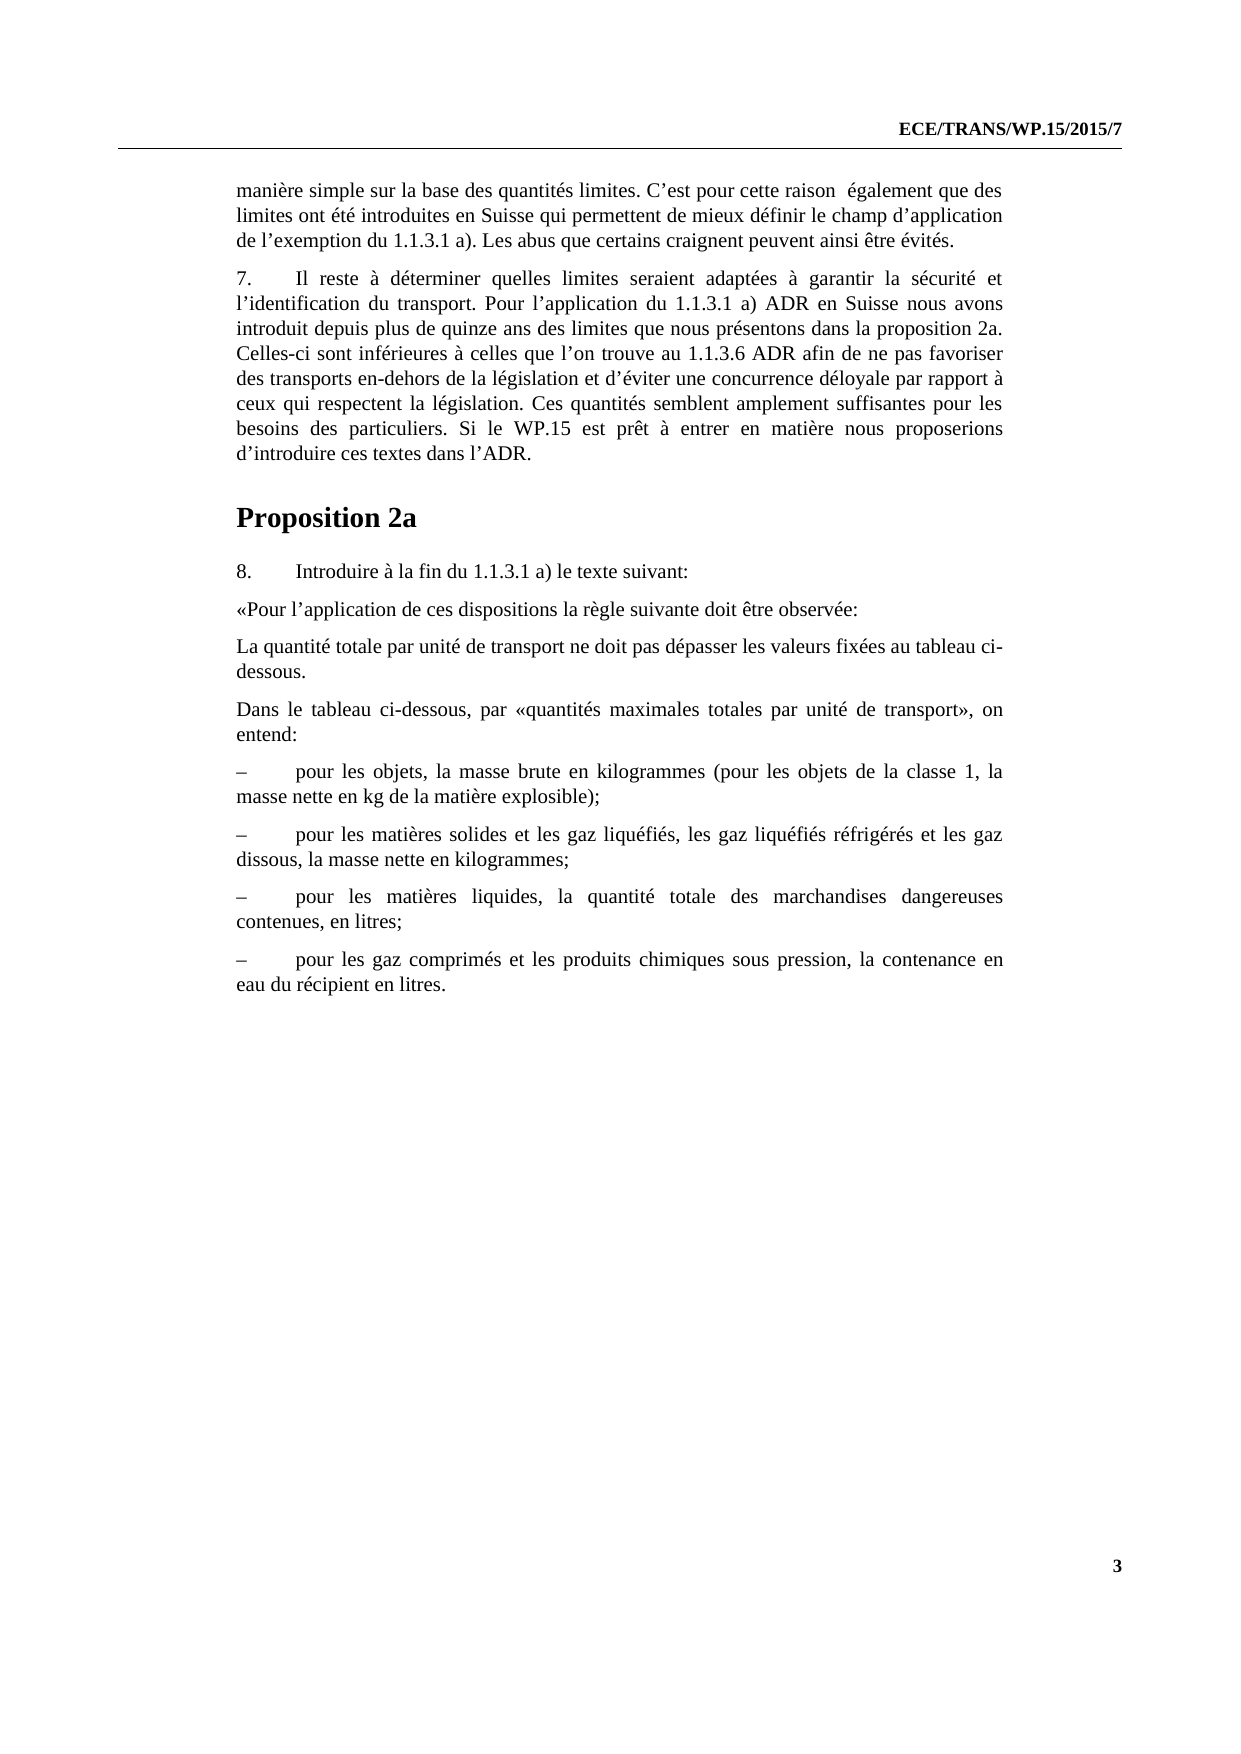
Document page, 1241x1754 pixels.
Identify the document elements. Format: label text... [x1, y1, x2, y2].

text – pour les objets, la masse brute en kilogrammes (pour les objets de la classe 1, la masse nette en kg de la matière explosible); [236, 758, 1004, 808]
text Proposition 2a [118, 502, 1004, 533]
text 7. Il reste à déterminer quelles limites seraient adaptées à garantir la sécurité et l’identification du transport. Pour l’application du 1.1.3.1 a) ADR en Suisse nous avons introduit depuis plus de quinze ans des limites que nous présentons dans la proposition 2a. Celles-ci sont inférieures à celles que l’on trouve au 1.1.3.6 ADR afin de ne pas favoriser des transports en-dehors de la législation et d’éviter une concurrence déloyale par rapport à ceux qui respectent la législation. Ces quantités semblent amplement suffisantes pour les besoins des particuliers. Si le WP.15 est prêt à entrer en matière nous proposerions d’introduire ces textes dans l’ADR. [236, 265, 1004, 465]
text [236, 177, 1004, 252]
text – pour les gaz comprimés et les produits chimiques sous pression, la contenance en eau du récipient en litres. [236, 946, 1004, 996]
text 8. Introduire à la fin du 1.1.3.1 a) le texte suivant: [236, 558, 1004, 583]
text – pour les matières solides et les gaz liquéfiés, les gaz liquéfiés réfrigérés et les gaz dissous, la masse nette en kilogrammes; [236, 821, 1004, 871]
text – pour les matières liquides, la quantité totale des marchandises dangereuses contenues, en litres; [236, 883, 1004, 933]
text La quantité totale par unité de transport ne doit pas dépasser les valeurs fixées au tableau ci-dessous. [236, 633, 1004, 683]
text Dans le tableau ci-dessous, par «quantités maximales totales par unité de transport», on entend: [236, 696, 1004, 746]
text «Pour l’application de ces dispositions la règle suivante doit être observée: [236, 596, 1004, 621]
